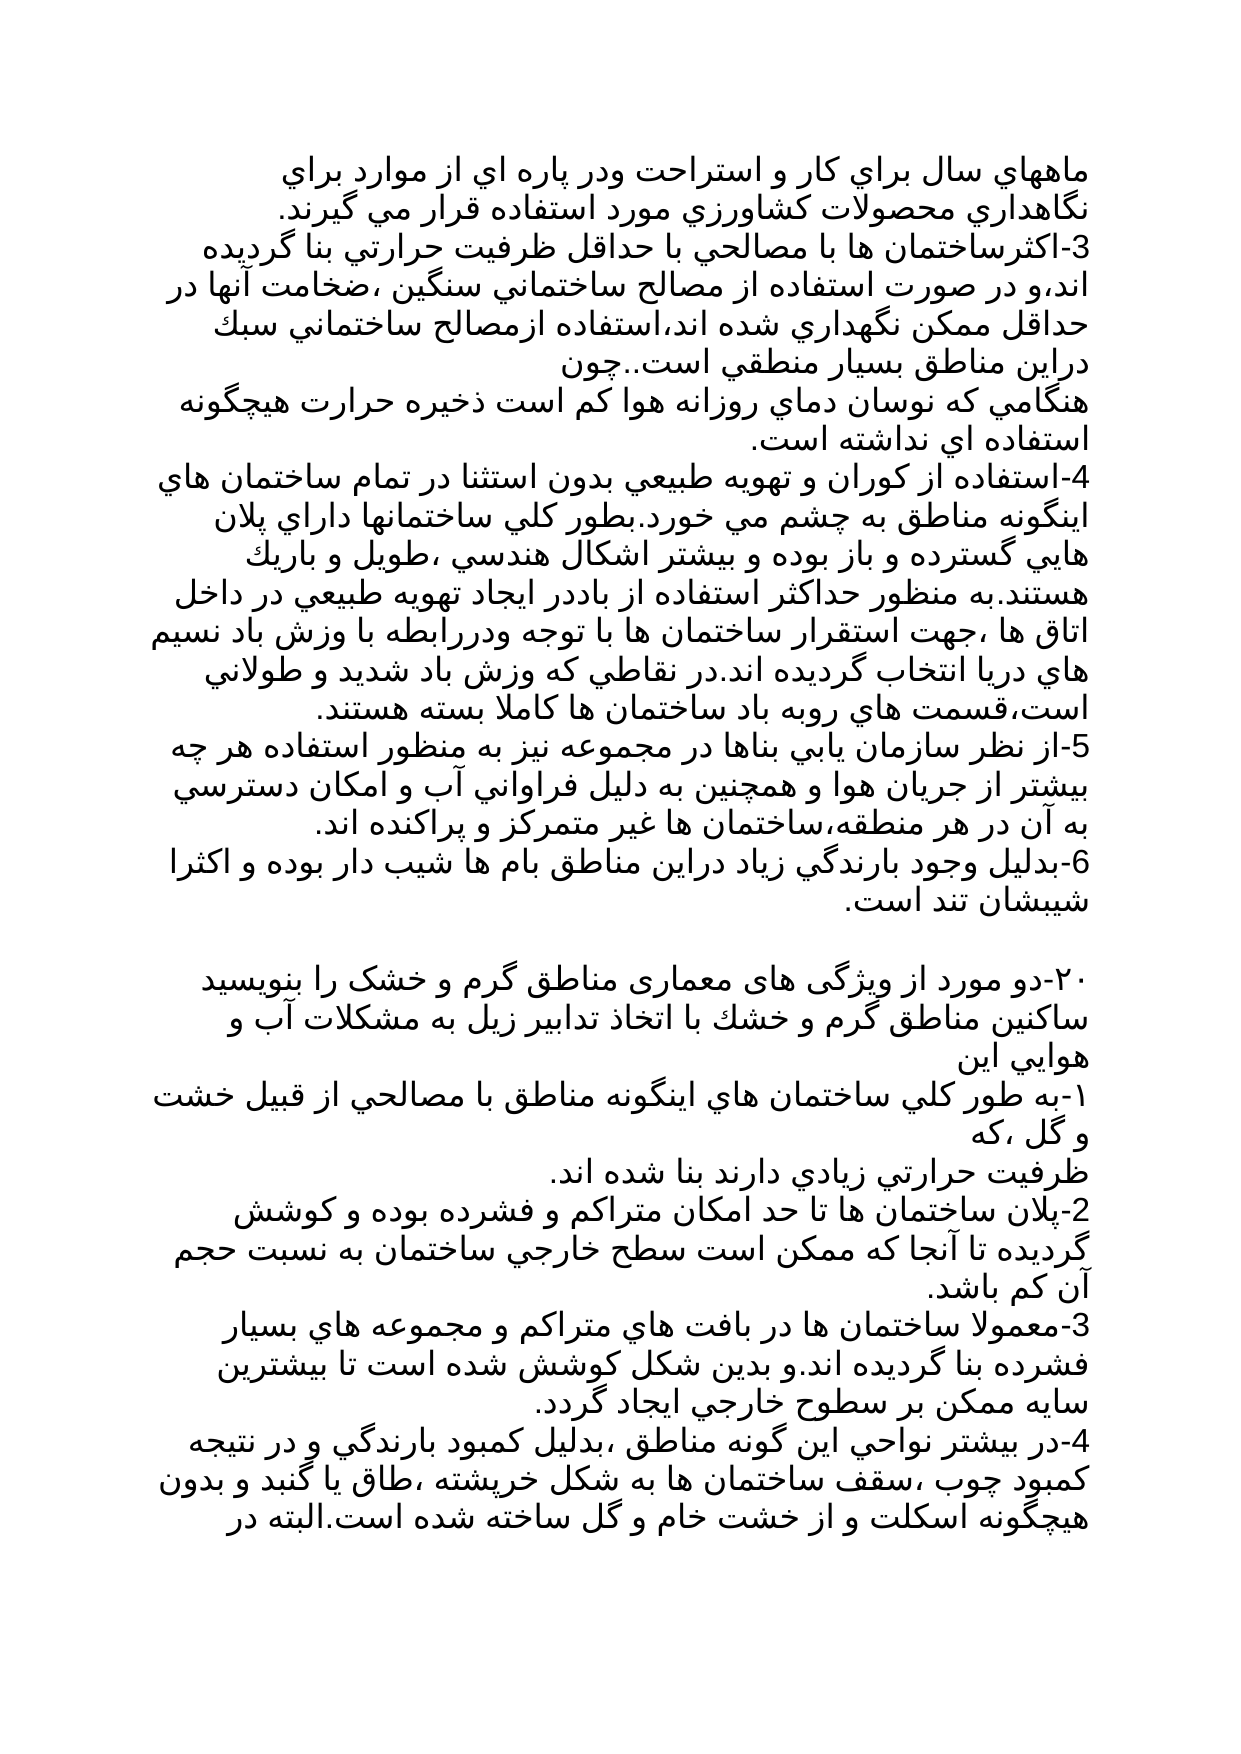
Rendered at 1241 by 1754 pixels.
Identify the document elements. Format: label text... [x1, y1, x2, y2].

text هنگامي كه نوسان دماي روزانه هوا كم است ذخيره حرارت هيچگونه استفاده اي نداشته است. [150, 381, 1090, 457]
text ظرفيت حرارتي زيادي دارند بنا شده اند. [150, 1152, 1090, 1190]
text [150, 1421, 1090, 1536]
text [150, 150, 1090, 227]
text 4-استفاده از كوران و تهويه طبيعي بدون استثنا در تمام ساختمان هاي اينگونه مناطق به چشم مي خورد.بطور كلي ساختمانها داراي پلان هايي گسترده و باز بوده و بيشتر اشكال هندسي ،طويل و باريك هستند.به منظور حداكثر استفاده از باددر ايجاد تهويه طبيعي در داخل اتاق ها ،جهت استقرار ساختمان ها با توجه ودررابطه با وزش باد نسيم هاي دريا انتخاب گرديده اند.در نقاطي كه وزش باد شديد و طولاني است،قسمت هاي روبه باد ساختمان ها كاملا بسته هستند. [150, 457, 1090, 727]
text 3-اكثرساختمان ها با مصالحي با حداقل ظرفيت حرارتي بنا گرديده اند،و در صورت استفاده از مصالح ساختماني سنگين ،ضخامت آنها در حداقل ممكن نگهداري شده اند،استفاده ازمصالح ساختماني سبك دراين مناطق بسيار منطقي است..چون [150, 227, 1090, 381]
text 2-پلان ساختمان ها تا حد امكان متراكم و فشرده بوده و كوشش گرديده تا آنجا كه ممكن است سطح خارجي ساختمان به نسبت حجم آن كم باشد. [150, 1190, 1090, 1305]
text ساكنين مناطق گرم و خشك با اتخاذ تدابير زيل به مشكلات آب و هوايي اين [150, 998, 1090, 1075]
text ۲۰-دو مورد از ویژگی های معماری مناطق گرم و خشک را بنویسید [150, 959, 1090, 998]
text ۱-به طور كلي ساختمان هاي اينگونه مناطق با مصالحي از قبيل خشت و گل ،كه [150, 1075, 1090, 1152]
text 5-از نظر سازمان يابي بناها در مجموعه نيز به منظور استفاده هر چه بيشتر از جريان هوا و همچنين به دليل فراواني آب و امكان دسترسي به آن در هر منطقه،ساختمان ها غير متمركز و پراكنده اند. [150, 727, 1090, 842]
text 3-معمولا ساختمان ها در بافت هاي متراكم و مجموعه هاي بسيار فشرده بنا گرديده اند.و بدين شكل كوشش شده است تا بيشترين سايه ممكن بر سطوح خارجي ايجاد گردد. [150, 1305, 1090, 1421]
text 6-بدليل وجود بارندگي زياد دراين مناطق بام ها شيب دار بوده و اكثرا شيبشان تند است. [150, 842, 1090, 919]
